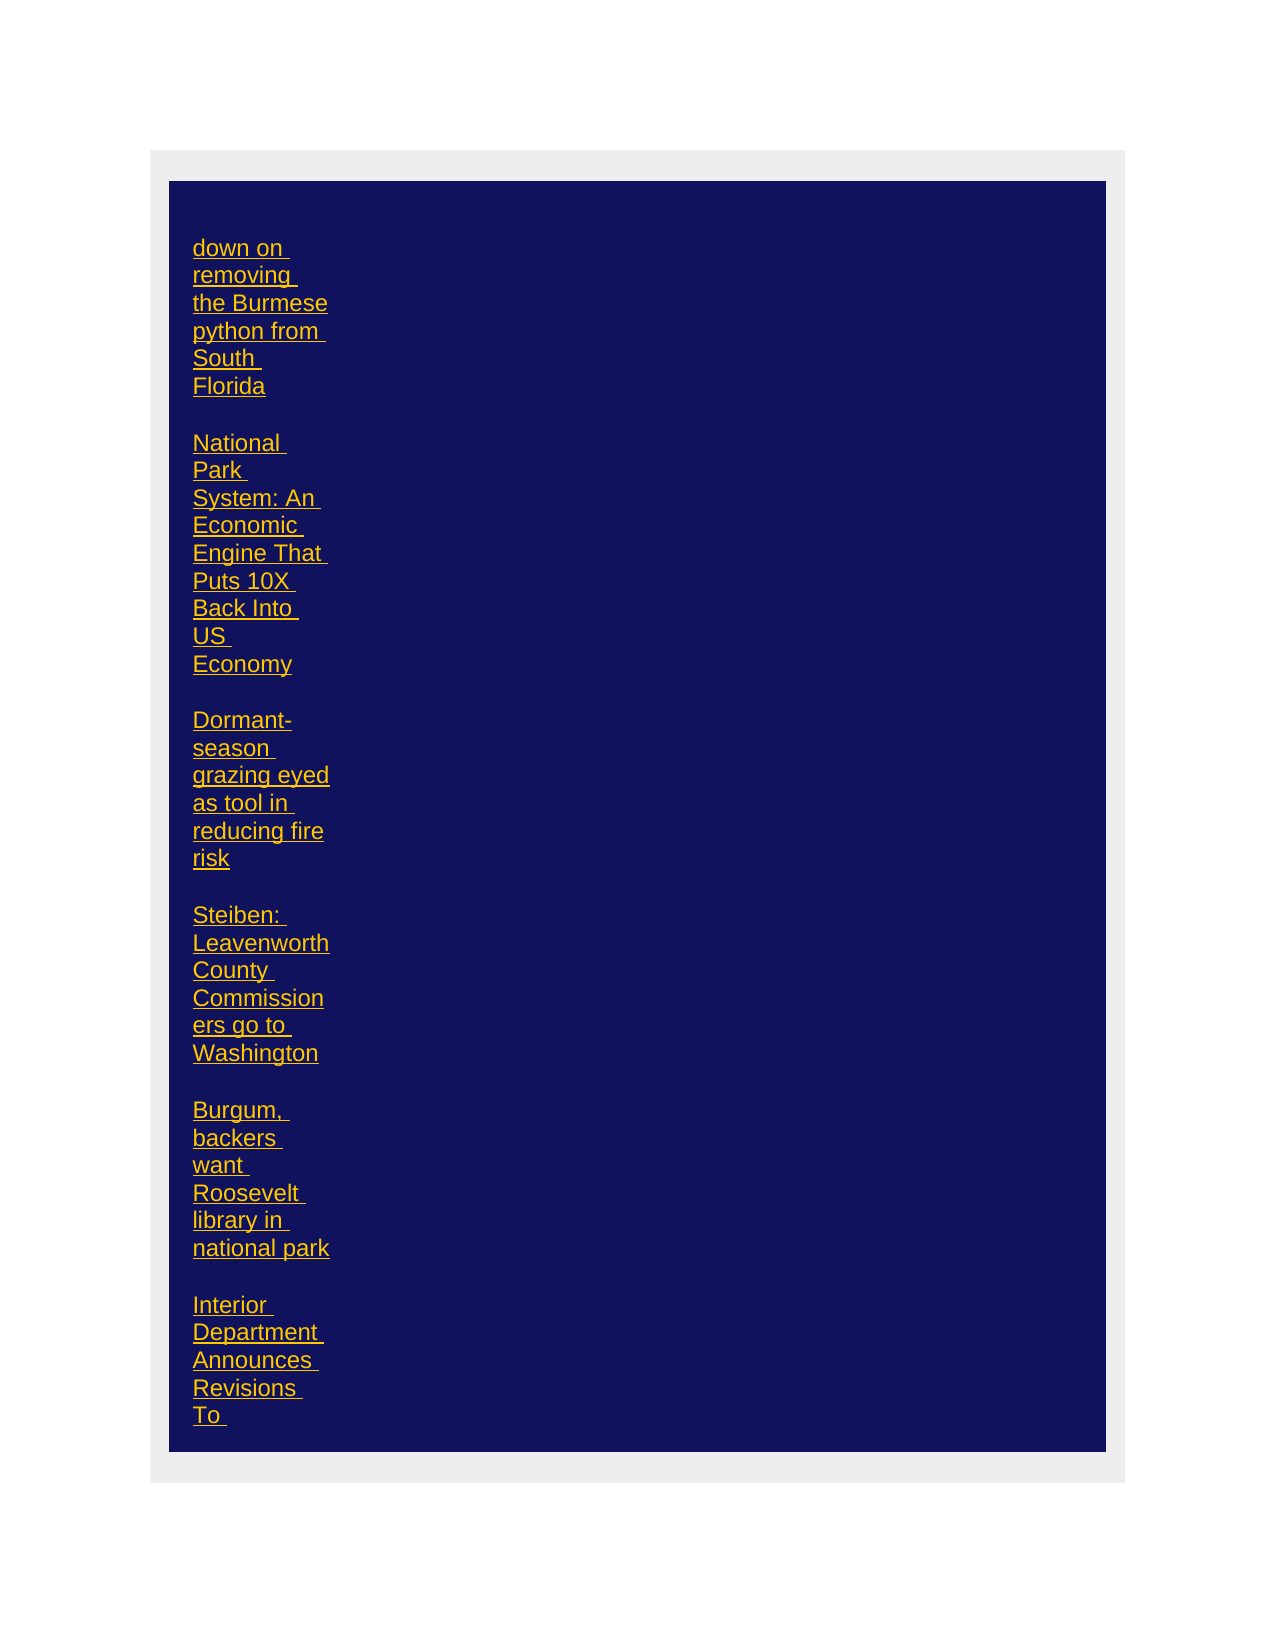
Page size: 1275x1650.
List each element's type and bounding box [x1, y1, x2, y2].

table_header [150, 150, 1125, 1483]
